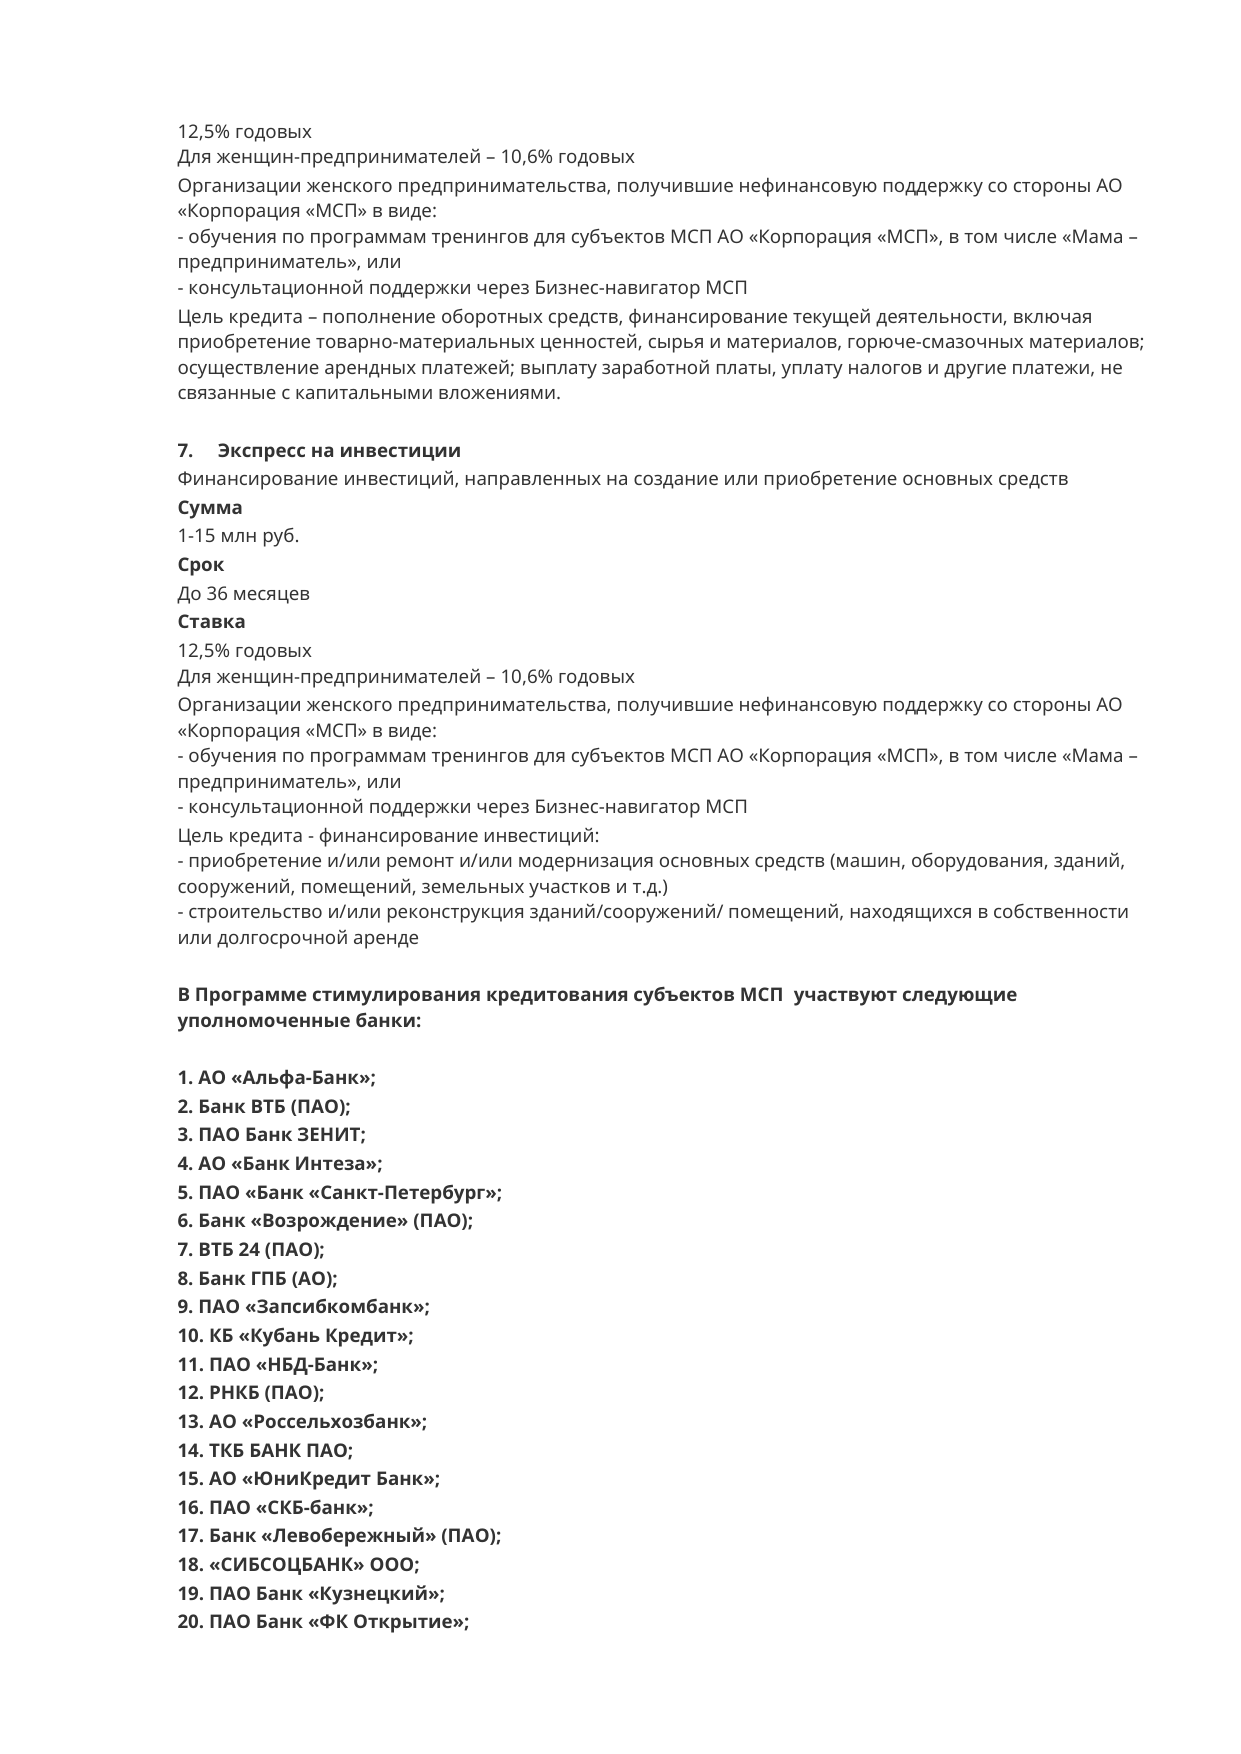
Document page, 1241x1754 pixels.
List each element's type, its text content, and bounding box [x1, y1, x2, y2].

text Организации женского предпринимательства, получившие нефинансовую поддержку со стороны АО «Корпорация «МСП» в виде: - обучения по программам тренингов для субъектов МСП АО «Корпорация «МСП», в том числе «Мама – предприниматель», или - консультационной поддержки через Бизнес-навигатор МСП [177, 172, 1152, 300]
text 19. ПАО Банк «Кузнецкий»; [177, 1580, 1152, 1606]
text Цель кредита – пополнение оборотных средств, финансирование текущей деятельности, включая приобретение товарно-материальных ценностей, сырья и материалов, горюче-смазочных материалов; осуществление арендных платежей; выплату заработной платы, уплату налогов и другие платежи, не связанные с капитальными вложениями. [177, 303, 1152, 405]
text 4. АО «Банк Интеза»; [177, 1150, 1152, 1176]
text 8. Банк ГПБ (АО); [177, 1265, 1152, 1291]
text Организации женского предпринимательства, получившие нефинансовую поддержку со стороны АО «Корпорация «МСП» в виде: - обучения по программам тренингов для субъектов МСП АО «Корпорация «МСП», в том числе «Мама – предприниматель», или - консультационной поддержки через Бизнес-навигатор МСП [177, 692, 1152, 819]
text 20. ПАО Банк «ФК Открытие»; [177, 1609, 1152, 1634]
text Ставка [177, 609, 1152, 634]
text 1-15 млн руб. [177, 523, 1152, 548]
text 2. Банк ВТБ (ПАО); [177, 1093, 1152, 1119]
text 3. ПАО Банк ЗЕНИТ; [177, 1122, 1152, 1147]
text 16. ПАО «СКБ-банк»; [177, 1494, 1152, 1520]
text 13. АО «Россельхозбанк»; [177, 1408, 1152, 1434]
text 14. ТКБ БАНК ПАО; [177, 1437, 1152, 1462]
text 6. Банк «Возрождение» (ПАО); [177, 1208, 1152, 1233]
text Сумма [177, 494, 1152, 520]
text 10. КБ «Кубань Кредит»; [177, 1322, 1152, 1348]
text 9. ПАО «Запсибкомбанк»; [177, 1294, 1152, 1319]
text Срок [177, 551, 1152, 577]
text 5. ПАО «Банк «Санкт-Петербург»; [177, 1179, 1152, 1204]
text 18. «СИБСОЦБАНК» ООО; [177, 1551, 1152, 1577]
text Финансирование инвестиций, направленных на создание или приобретение основных средств [177, 466, 1152, 491]
text 15. АО «ЮниКредит Банк»; [177, 1466, 1152, 1491]
text Цель кредита - финансирование инвестиций: - приобретение и/или ремонт и/или модернизация основных средств (машин, оборудования, зданий, сооружений, помещений, земельных участков и т.д.) - строительство и/или реконструкция зданий/сооружений/ помещений, находящихся в собственности или долгосрочной аренде [177, 822, 1152, 950]
text До 36 месяцев [177, 580, 1152, 606]
text 12. РНКБ (ПАО); [177, 1379, 1152, 1405]
text 12,5% годовых Для женщин-предпринимателей – 10,6% годовых [177, 637, 1152, 688]
text 7. Экспресс на инвестиции [177, 437, 1152, 462]
text В Программе стимулирования кредитования субъектов МСП участвуют следующие уполномоченные банки: [177, 982, 1152, 1033]
text 11. ПАО «НБД-Банк»; [177, 1351, 1152, 1376]
text 1. АО «Альфа-Банк»; [177, 1064, 1152, 1090]
text 17. Банк «Левобережный» (ПАО); [177, 1523, 1152, 1548]
text 12,5% годовых Для женщин-предпринимателей – 10,6% годовых [177, 118, 1152, 169]
text 7. ВТБ 24 (ПАО); [177, 1236, 1152, 1262]
